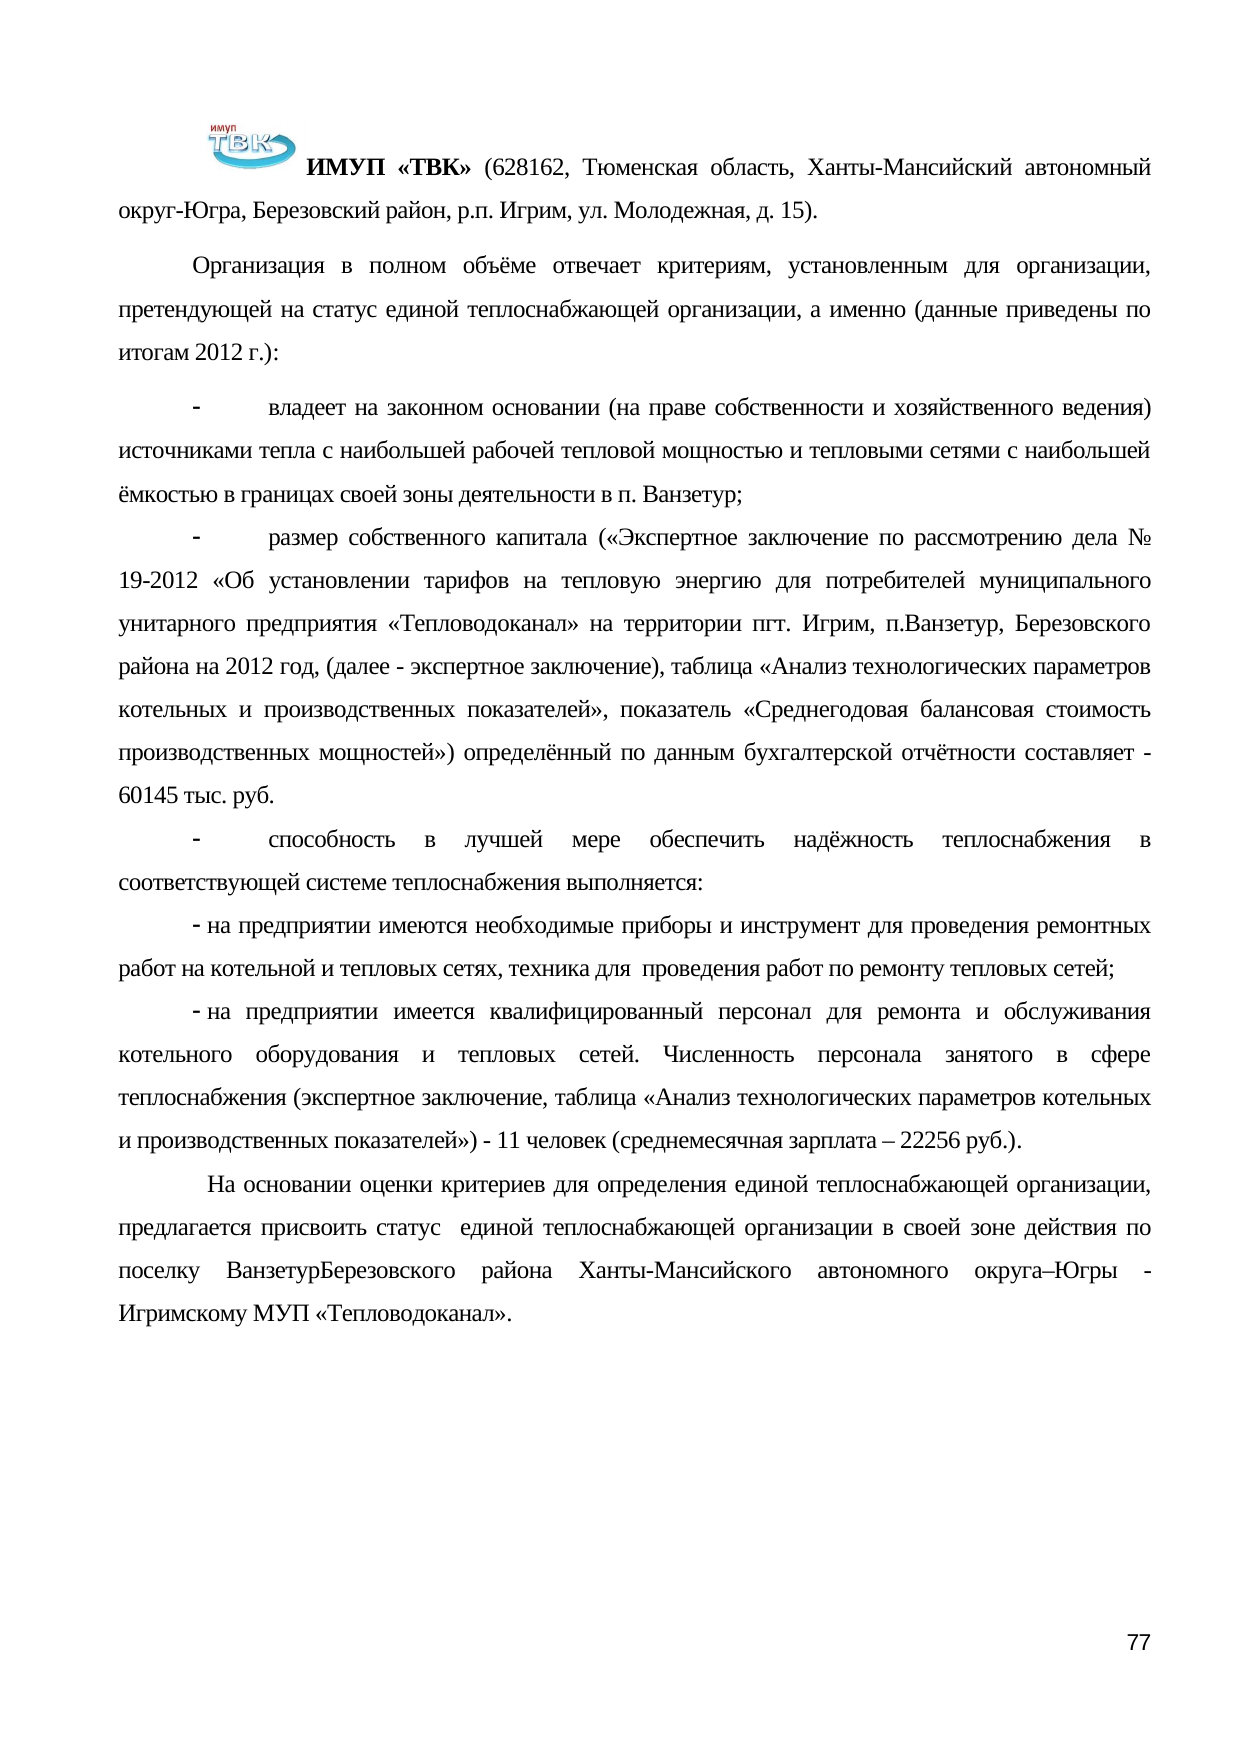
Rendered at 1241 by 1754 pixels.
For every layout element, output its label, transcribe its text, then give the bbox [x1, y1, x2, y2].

text На основании оценки критериев для определения единой теплоснабжающей организации, предлагается присвоить статус единой теплоснабжающей организации в своей зоне действия по поселку ВанзетурБерезовского района Ханты-Мансийского автономного округа–Югры -Игримскому МУП «Тепловодоканал». [118, 1169, 1152, 1327]
picture [192, 118, 306, 176]
list на предприятии имеются необходимые приборы и инструмент для проведения ремонтных работ на котельной и тепловых сетях, техника для проведения работ по ремонту тепловых сетей; [118, 910, 1152, 982]
list на предприятии имеется квалифицированный персонал для ремонта и обслуживания котельного оборудования и тепловых сетей. Численность персонала занятого в сфере теплоснабжения (экспертное заключение, таблица «Анализ технологических параметров котельных и производственных показателей») - 11 человек (среднемесячная зарплата – 22256 руб.). [118, 996, 1152, 1154]
list размер собственного капитала («Экспертное заключение по рассмотрению дела № 19-2012 «Об установлении тарифов на тепловую энергию для потребителей муниципального унитарного предприятия «Тепловодоканал» на территории пгт. Игрим, п.Ванзетур, Березовского района на 2012 год, (далее - экспертное заключение), таблица «Анализ технологических параметров котельных и производственных показателей», показатель «Среднегодовая балансовая стоимость производственных мощностей») определённый по данным бухгалтерской отчётности составляет - 60145 тыс. руб. [118, 522, 1152, 809]
list способность в лучшей мере обеспечить надёжность теплоснабжения в соответствующей системе теплоснабжения выполняется: [118, 824, 1152, 896]
text Организация в полном объёме отвечает критериям, установленным для организации, претендующей на статус единой теплоснабжающей организации, а именно (данные приведены по итогам 2012 г.): [118, 251, 1152, 366]
list владеет на законном основании (на праве собственности и хозяйственного ведения) источниками тепла с наибольшей рабочей тепловой мощностью и тепловыми сетями с наибольшей ёмкостью в границах своей зоны деятельности в п. Ванзетур; [118, 392, 1152, 507]
text ИМУП «ТВК» (628162, Тюменская область, Ханты-Мансийский автономный округ-Югра, Березовский район, р.п. Игрим, ул. Молодежная, д. 15). [118, 118, 1152, 224]
